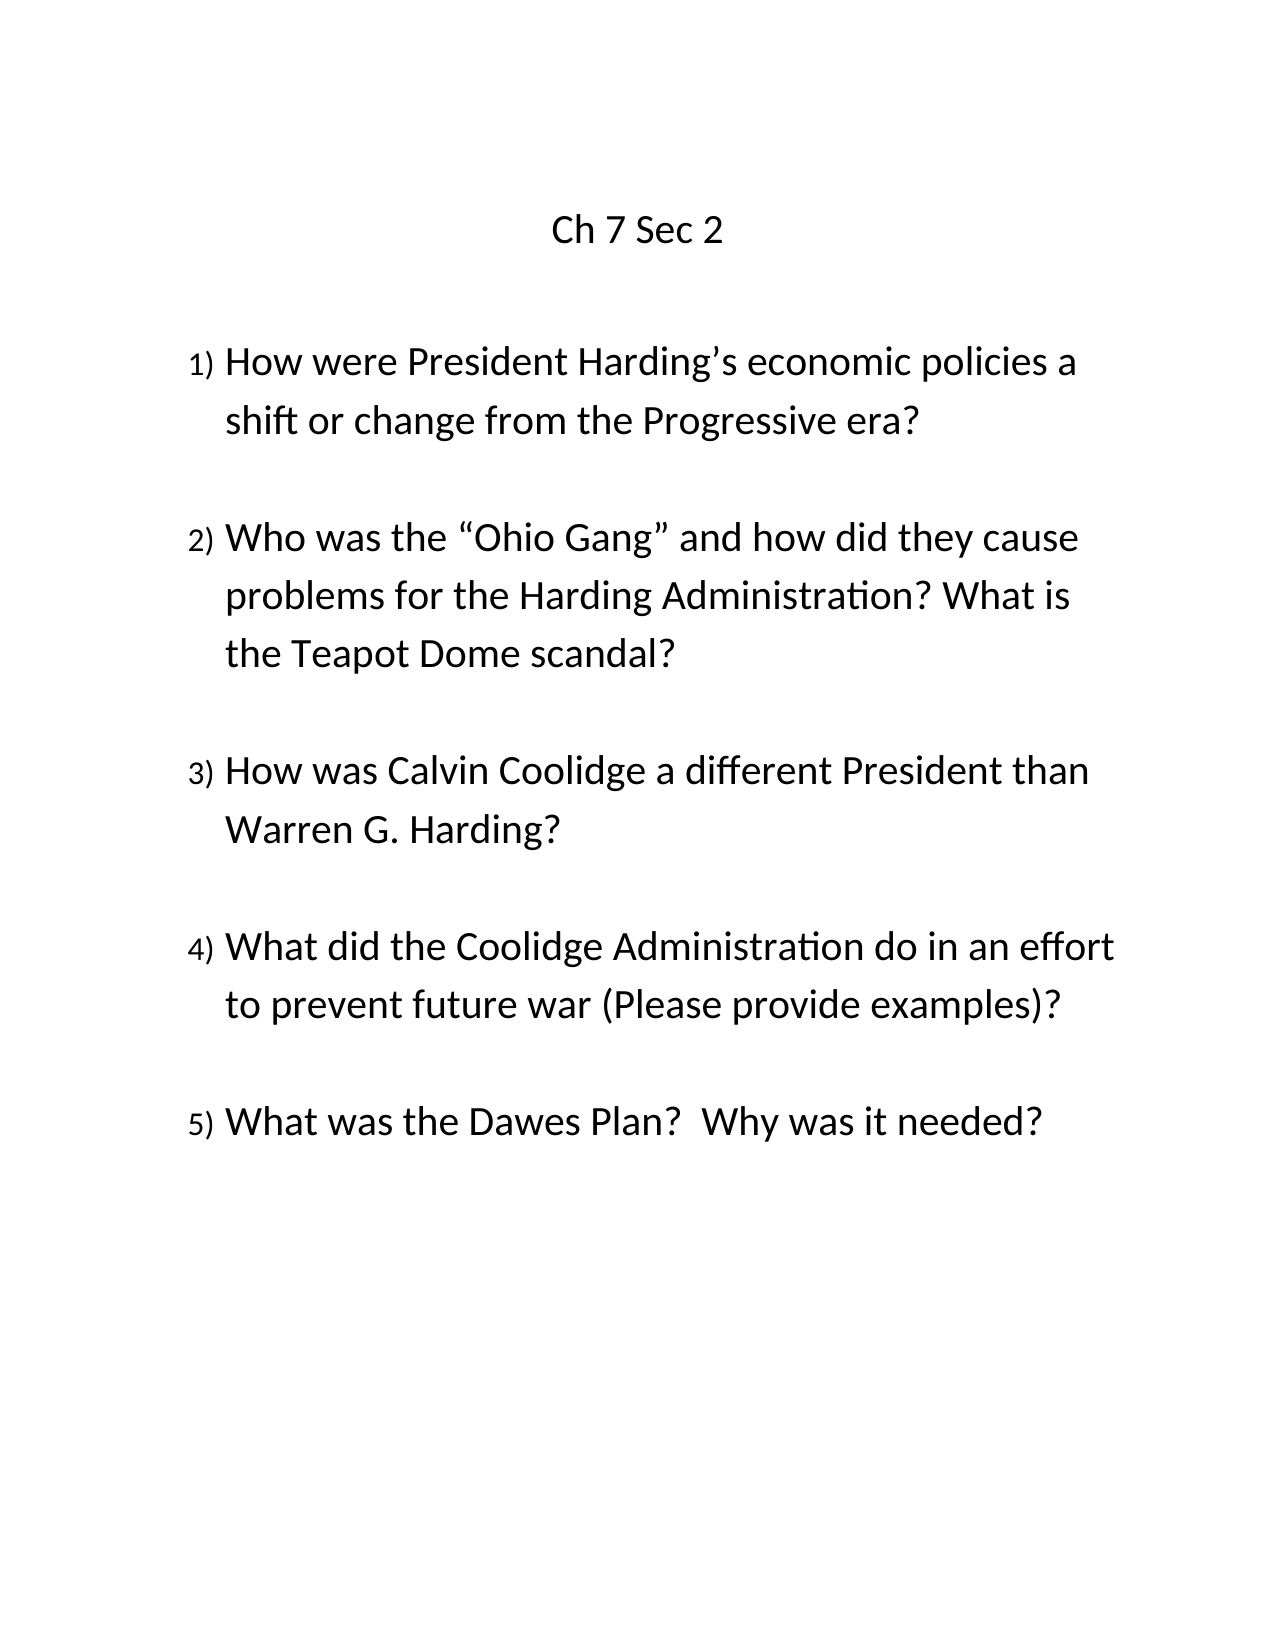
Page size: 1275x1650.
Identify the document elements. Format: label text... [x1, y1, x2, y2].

list What was the Dawes Plan? Why was it needed? [187, 1095, 1125, 1146]
list How were President Harding’s economic policies a shift or change from the Progressive era? [187, 335, 1125, 444]
list Who was the “Ohio Gang” and how did they cause problems for the Harding Administration? What is the Teapot Dome scandal? [187, 511, 1125, 678]
list How was Calvin Coolidge a different President than Warren G. Harding? [187, 744, 1125, 854]
text Ch 7 Sec 2 [150, 203, 1125, 254]
list What did the Coolidge Administration do in an effort to prevent future war (Please provide examples)? [187, 920, 1125, 1029]
